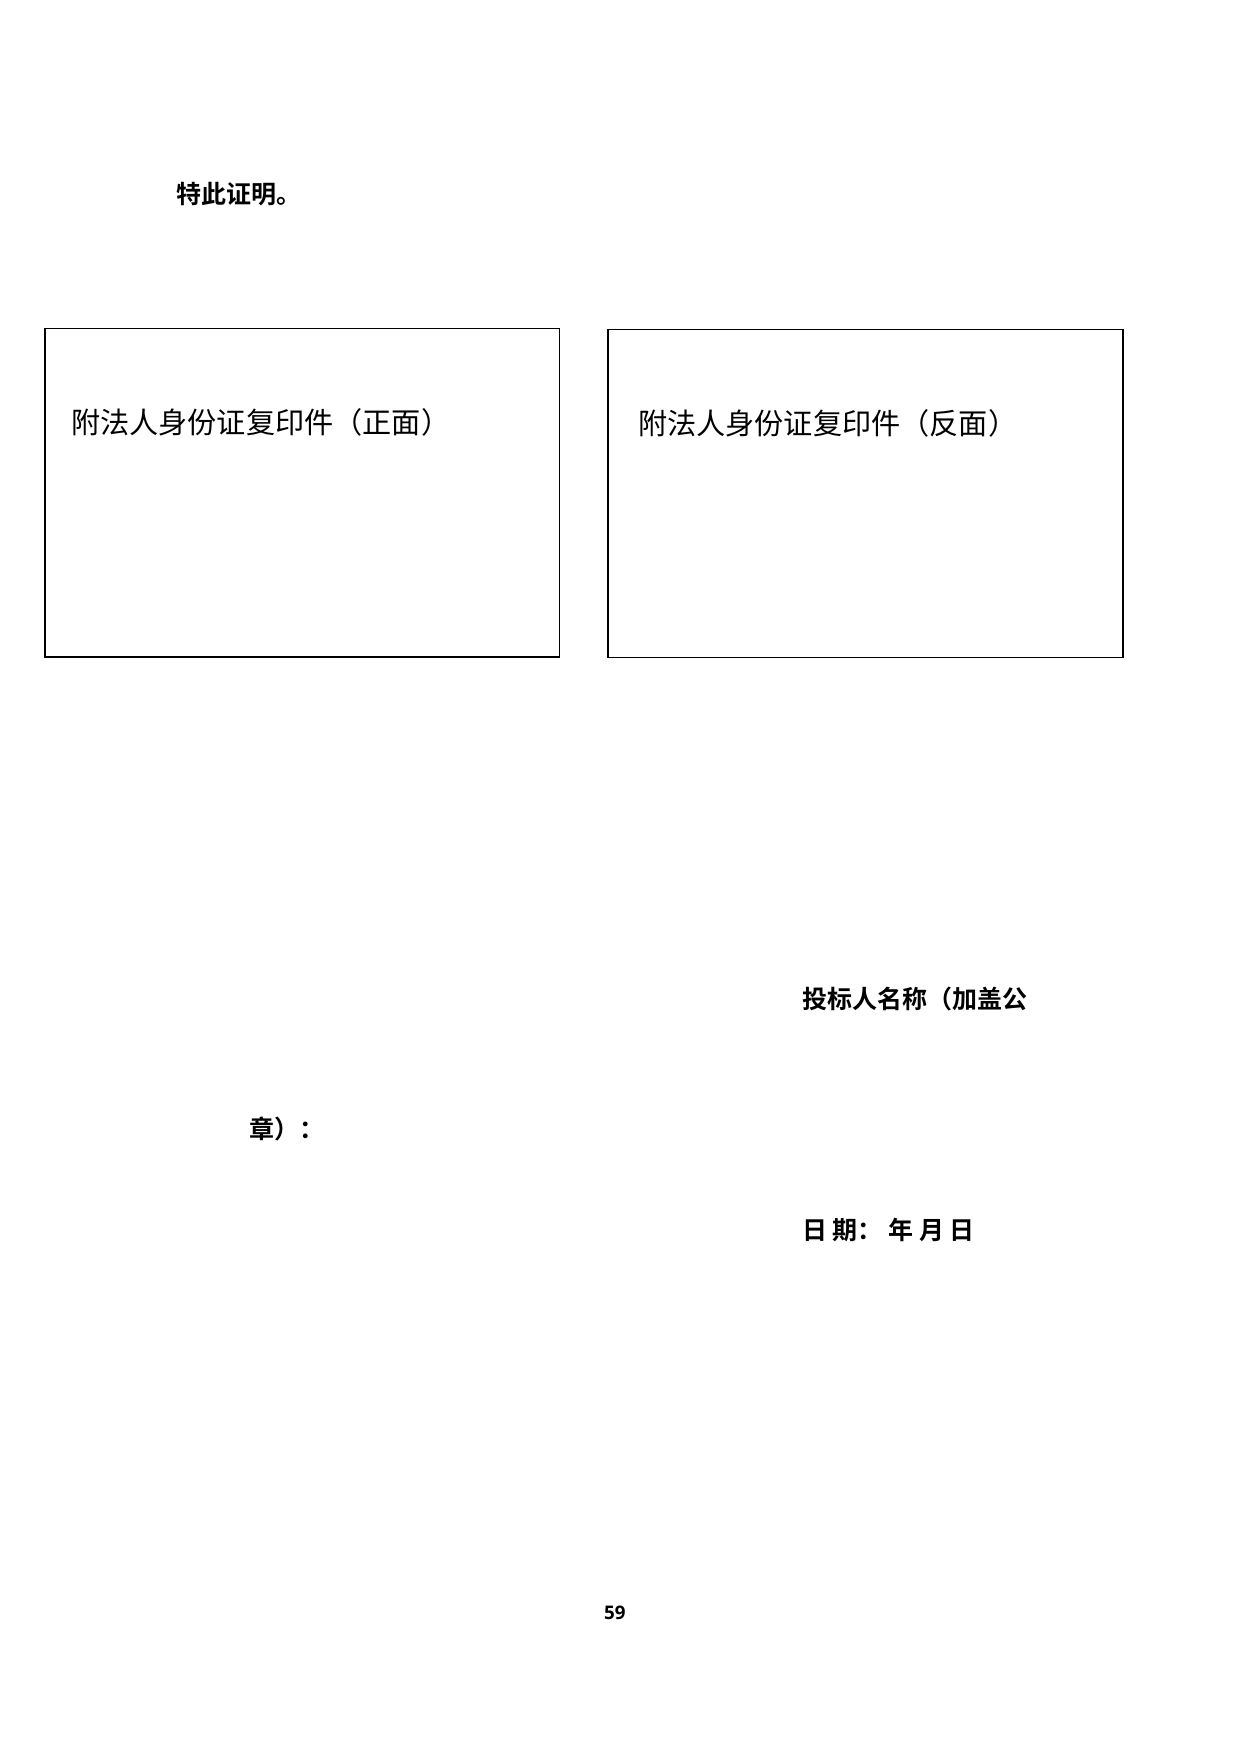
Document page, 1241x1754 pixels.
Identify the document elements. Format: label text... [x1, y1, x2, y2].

text 特此证明。 [133, 160, 1053, 225]
text 日 期： 年 月 日 [249, 1196, 1053, 1261]
text 投标人名称（加盖公章）： [249, 965, 1053, 1160]
